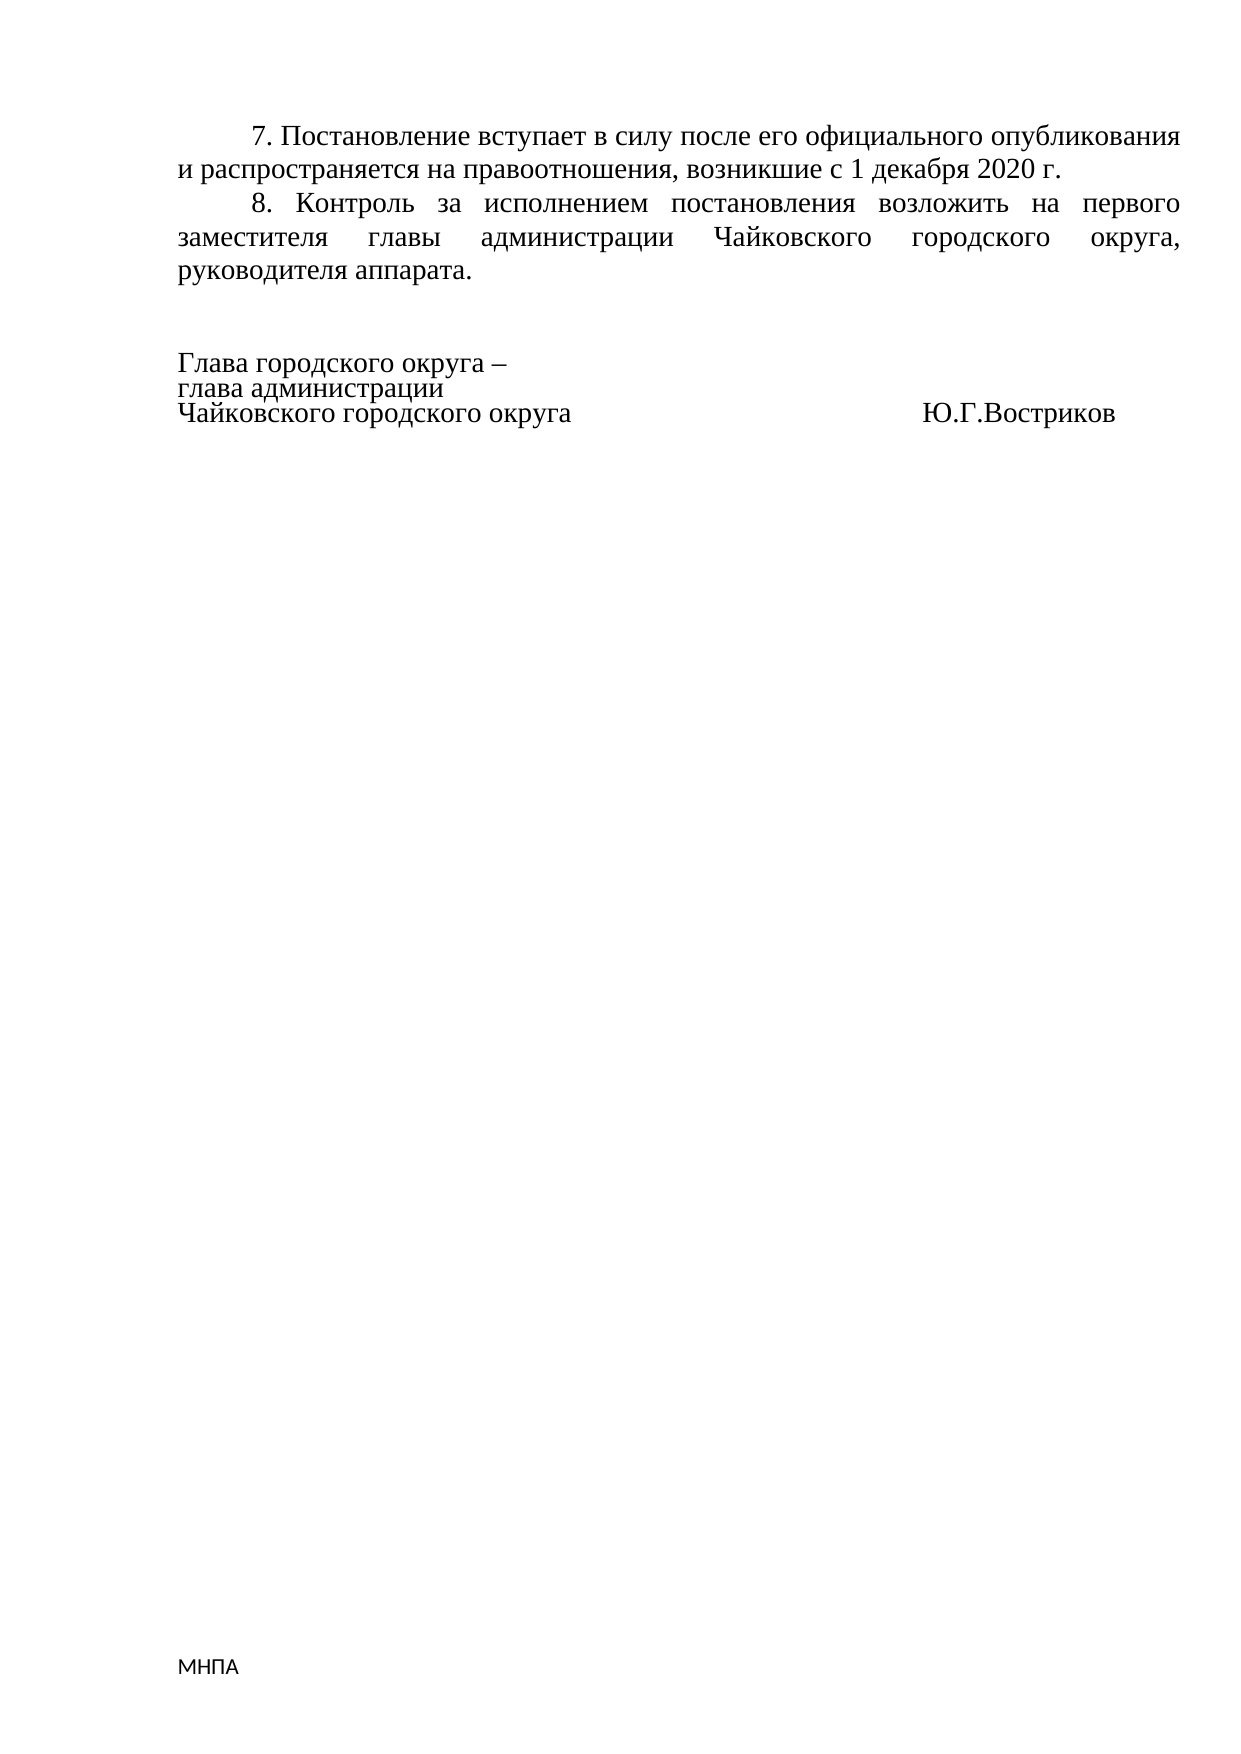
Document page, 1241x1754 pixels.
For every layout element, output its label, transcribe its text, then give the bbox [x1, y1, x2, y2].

subtitle глава администрации [177, 378, 1181, 403]
text 8. Контроль за исполнением постановления возложить на первого заместителя главы администрации Чайковского городского округа, руководителя аппарата. [177, 185, 1181, 286]
subtitle Чайковского городского округа Ю.Г.Востриков [177, 403, 1181, 428]
subtitle Глава городского округа – [177, 353, 1181, 378]
text 7. Постановление вступает в силу после его официального опубликования и распространяется на правоотношения, возникшие с 1 декабря 2020 г. [177, 118, 1181, 185]
